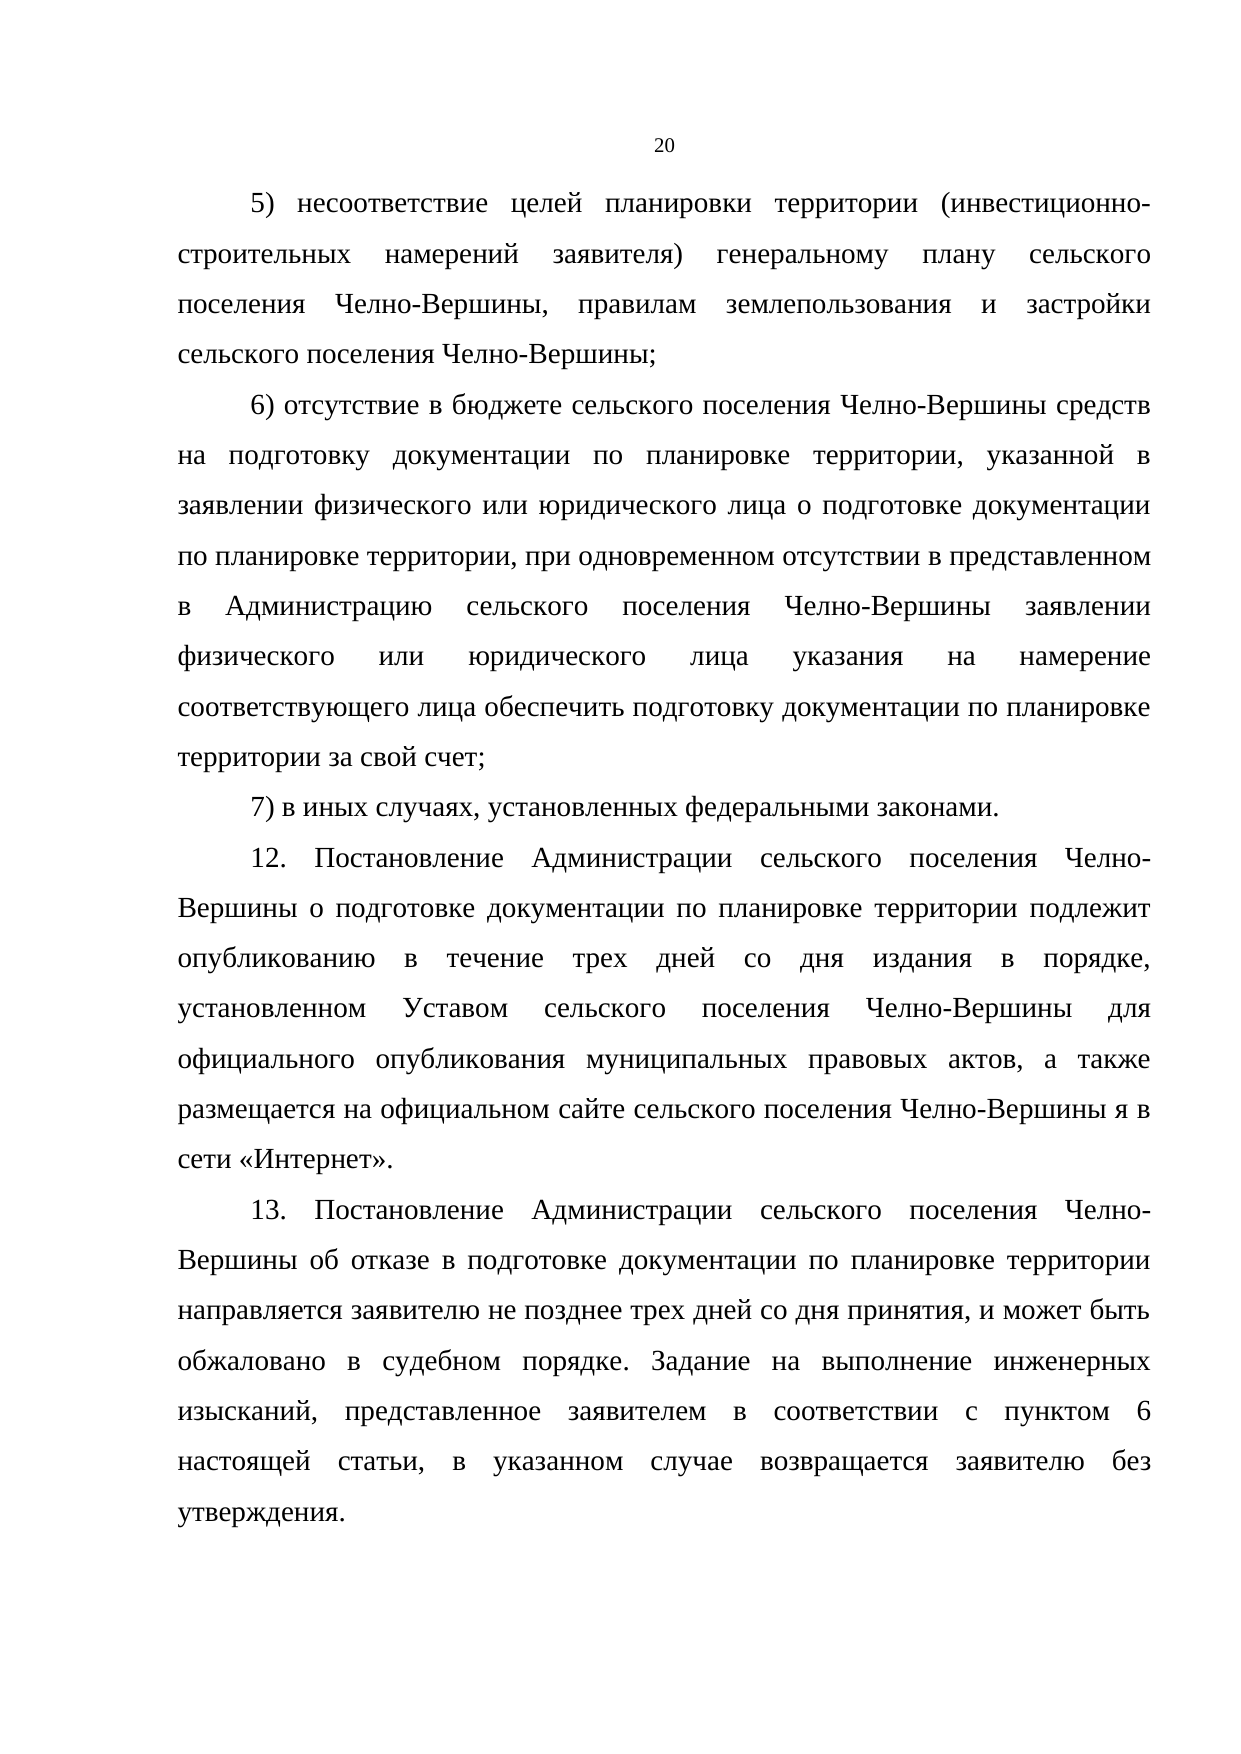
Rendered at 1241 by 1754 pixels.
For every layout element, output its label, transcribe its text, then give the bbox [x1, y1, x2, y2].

text 5) несоответствие целей планировки территории (инвестиционно-строительных намерений заявителя) генеральному плану сельского поселения Челно-Вершины, правилам землепользования и застройки сельского поселения Челно-Вершины; [177, 186, 1152, 370]
text 6) отсутствие в бюджете сельского поселения Челно-Вершины средств на подготовку документации по планировке территории, указанной в заявлении физического или юридического лица о подготовке документации по планировке территории, при одновременном отсутствии в представленном в Администрацию сельского поселения Челно-Вершины заявлении физического или юридического лица указания на намерение соответствующего лица обеспечить подготовку документации по планировке территории за свой счет; [177, 387, 1152, 773]
text 7) в иных случаях, установленных федеральными законами. [177, 789, 1152, 823]
text 13. Постановление Администрации сельского поселения Челно-Вершины об отказе в подготовке документации по планировке территории направляется заявителю не позднее трех дней со дня принятия, и может быть обжаловано в судебном порядке. Задание на выполнение инженерных изысканий, представленное заявителем в соответствии с пунктом 6 настоящей статьи, в указанном случае возвращается заявителю без утверждения. [177, 1192, 1152, 1527]
text 12. Постановление Администрации сельского поселения Челно-Вершины о подготовке документации по планировке территории подлежит опубликованию в течение трех дней со дня издания в порядке, установленном Уставом сельского поселения Челно-Вершины для официального опубликования муниципальных правовых актов, а также размещается на официальном сайте сельского поселения Челно-Вершины я в сети «Интернет». [177, 840, 1152, 1175]
